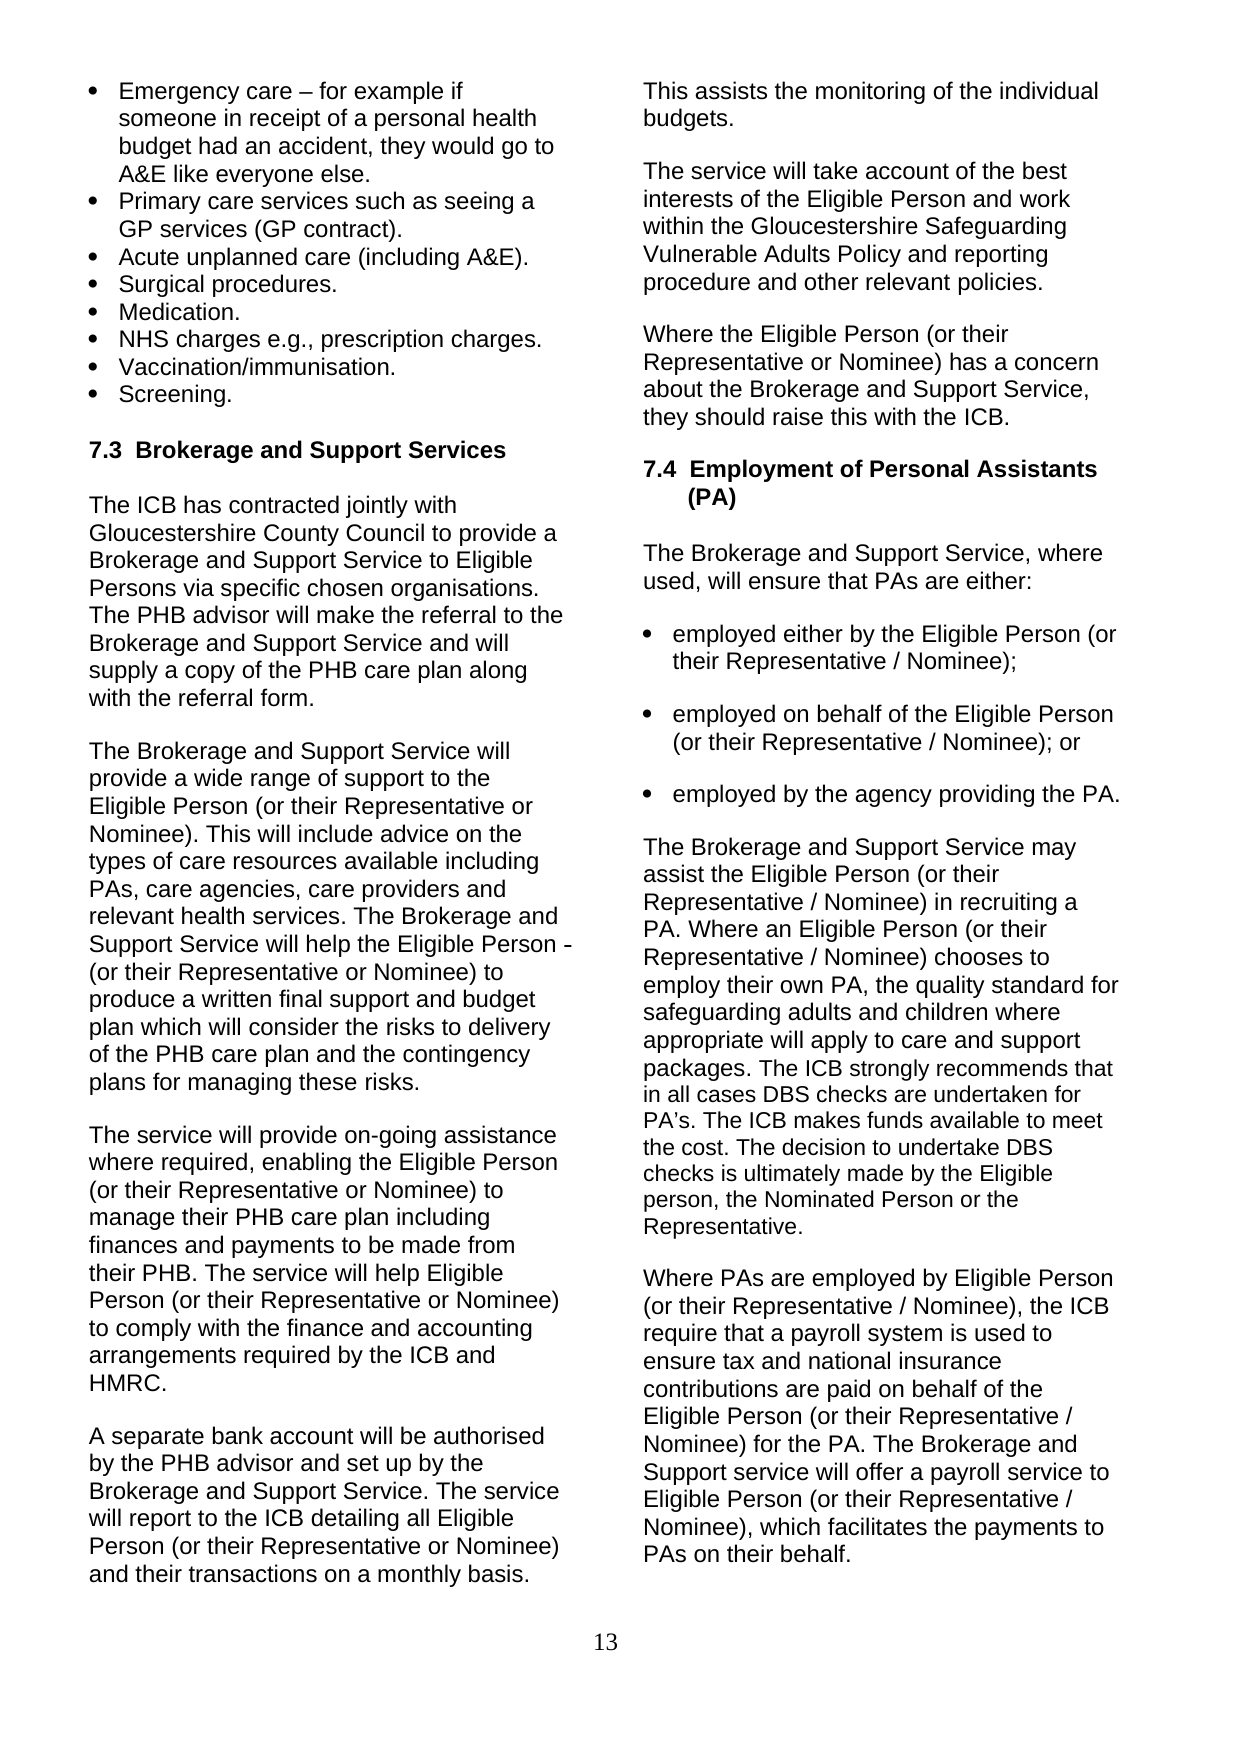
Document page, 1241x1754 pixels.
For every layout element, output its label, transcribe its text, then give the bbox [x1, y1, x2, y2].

list employed by the agency providing the PA. [643, 780, 1122, 808]
list Medication. [89, 298, 561, 325]
list Acute unplanned care (including A&E). [89, 242, 561, 270]
list Screening. [89, 380, 561, 408]
text 7.4 Employment of Personal Assistants (PA) [643, 455, 1122, 511]
text The Brokerage and Support Service, where used, will ensure that PAs are either: [643, 539, 1122, 594]
text A separate bank account will be authorised by the PHB advisor and set up by the Brokerage and Support Service. The service will report to the ICB detailing all Eligible Person (or their Representative or Nominee) and their transactions on a monthly basis. This assists the monitoring of the individual budgets. [643, 77, 1122, 132]
text The ICB has contracted jointly with Gloucestershire County Council to provide a Brokerage and Support Service to Eligible Persons via specific chosen organisations. The PHB advisor will make the referral to the Brokerage and Support Service and will supply a copy of the PHB care plan along with the referral form. [89, 491, 568, 712]
text The Brokerage and Support Service may assist the Eligible Person (or their Representative / Nominee) in recruiting a PA. Where an Eligible Person (or their Representative / Nominee) chooses to employ their own PA, the quality standard for safeguarding adults and children where appropriate will apply to care and support packages. The ICB strongly recommends that in all cases DBS checks are undertaken for PA’s. The ICB makes funds available to meet the cost. The decision to undertake DBS checks is ultimately made by the Eligible person, the Nominated Person or the Representative. [643, 833, 1122, 1239]
text 7.3 Brokerage and Support Services [89, 436, 568, 463]
list employed either by the Eligible Person (or their Representative / Nominee); [643, 619, 1122, 675]
text A separate bank account will be authorised by the PHB advisor and set up by the Brokerage and Support Service. The service will report to the ICB detailing all Eligible Person (or their Representative or Nominee) and their transactions on a monthly basis. This assists the monitoring of the individual budgets. [89, 1422, 568, 1587]
list Vaccination/immunisation. [89, 353, 561, 380]
list Emergency care – for example if someone in receipt of a personal health budget had an accident, they would go to A&E like everyone else. [89, 77, 561, 187]
text Where PAs are employed by Eligible Person (or their Representative / Nominee), the ICB require that a payroll system is used to ensure tax and national insurance contributions are paid on behalf of the Eligible Person (or their Representative / Nominee) for the PA. The Brokerage and Support service will offer a payroll service to Eligible Person (or their Representative / Nominee), which facilitates the payments to PAs on their behalf. [643, 1264, 1122, 1568]
text The service will provide on-going assistance where required, enabling the Eligible Person (or their Representative or Nominee) to manage their PHB care plan including finances and payments to be made from their PHB. The service will help Eligible Person (or their Representative or Nominee) to comply with the finance and accounting arrangements required by the ICB and HMRC. [89, 1121, 568, 1397]
list NHS charges e.g., prescription charges. [89, 325, 561, 353]
text Where the Eligible Person (or their Representative or Nominee) has a concern about the Brokerage and Support Service, they should raise this with the ICB. [643, 320, 1122, 430]
list Surgical procedures. [89, 270, 561, 298]
text The service will take account of the best interests of the Eligible Person and work within the Gloucestershire Safeguarding Vulnerable Adults Policy and reporting procedure and other relevant policies. [643, 157, 1122, 295]
list employed on behalf of the Eligible Person (or their Representative / Nominee); or [643, 700, 1122, 755]
list Primary care services such as seeing a GP services (GP contract). [89, 187, 561, 242]
text The Brokerage and Support Service will provide a wide range of support to the Eligible Person (or their Representative or Nominee). This will include advice on the types of care resources available including PAs, care agencies, care providers and relevant health services. The Brokerage and Support Service will help the Eligible Person (or their Representative or Nominee) to produce a written final support and budget plan which will consider the risks to delivery of the PHB care plan and the contingency plans for managing these risks. [89, 737, 568, 1096]
